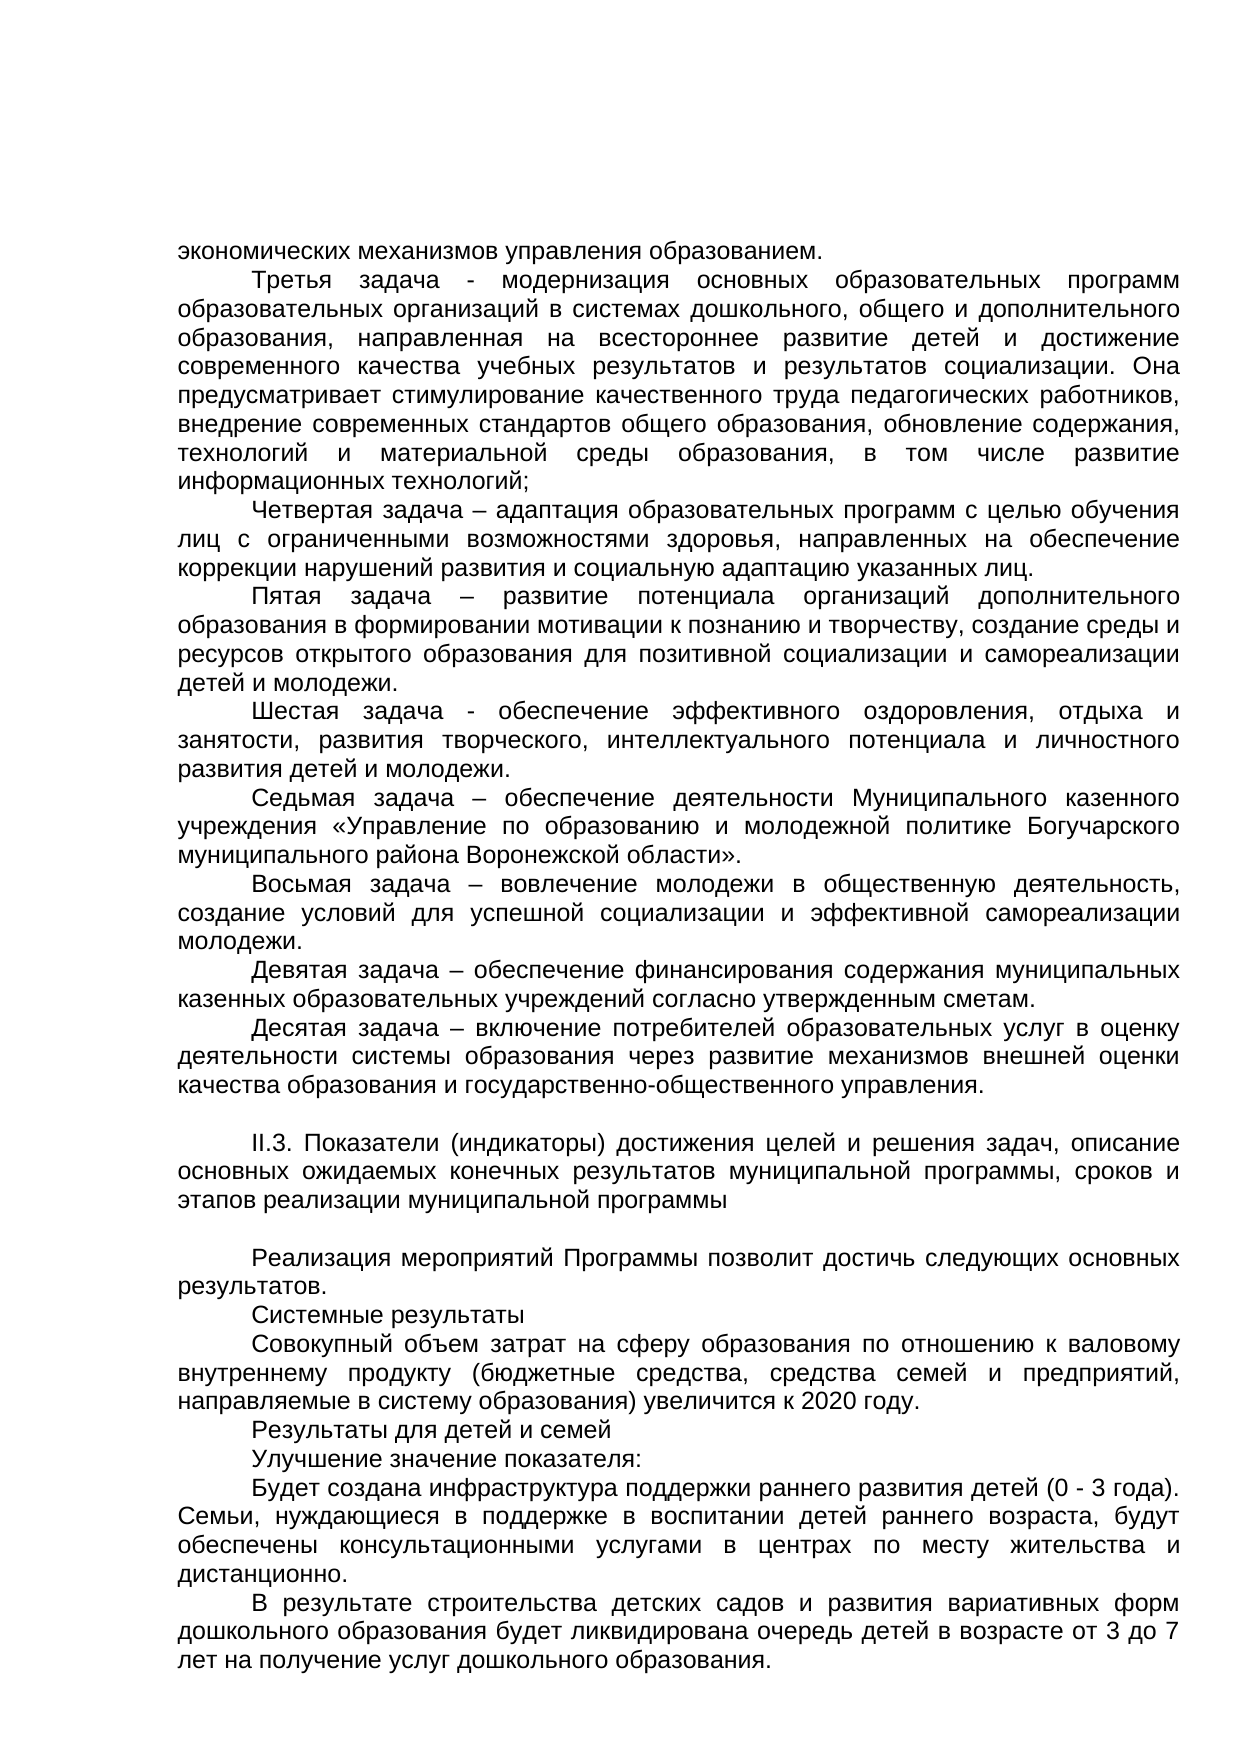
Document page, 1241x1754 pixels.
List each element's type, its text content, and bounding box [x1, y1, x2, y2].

text Совокупный объем затрат на сферу образования по отношению к валовому внутреннему продукту (бюджетные средства, средства семей и предприятий, направляемые в систему образования) увеличится к 2020 году. [177, 1329, 1181, 1415]
text Шестая задача - обеспечение эффективного оздоровления, отдыха и занятости, развития творческого, интеллектуального потенциала и личностного развития детей и молодежи. [177, 696, 1181, 782]
text Улучшение значение показателя: [177, 1444, 1181, 1472]
text Десятая задача – включение потребителей образовательных услуг в оценку деятельности системы образования через развитие механизмов внешней оценки качества образования и государственно-общественного управления. [177, 1012, 1181, 1099]
text Результаты для детей и семей [177, 1415, 1181, 1444]
text Будет создана инфраструктура поддержки раннего развития детей (0 - 3 года). Семьи, нуждающиеся в поддержке в воспитании детей раннего возраста, будут обеспечены консультационными услугами в центрах по месту жительства и дистанционно. [177, 1472, 1181, 1587]
text Девятая задача – обеспечение финансирования содержания муниципальных казенных образовательных учреждений согласно утвержденным сметам. [177, 955, 1181, 1012]
text В результате строительства детских садов и развития вариативных форм дошкольного образования будет ликвидирована очередь детей в возрасте от 3 до 7 лет на получение услуг дошкольного образования. [177, 1587, 1181, 1674]
text Системные результаты [177, 1300, 1181, 1329]
text II.3. Показатели (индикаторы) достижения целей и решения задач, описание основных ожидаемых конечных результатов муниципальной программы, сроков и этапов реализации муниципальной программы [177, 1127, 1181, 1214]
text Седьмая задача – обеспечение деятельности Муниципального казенного учреждения «Управление по образованию и молодежной политике Богучарского муниципального района Воронежской области». [177, 782, 1181, 869]
text Четвертая задача – адаптация образовательных программ с целью обучения лиц с ограниченными возможностями здоровья, направленных на обеспечение коррекции нарушений развития и социальную адаптацию указанных лиц. [177, 495, 1181, 581]
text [177, 236, 1181, 265]
text Третья задача - модернизация основных образовательных программ образовательных организаций в системах дошкольного, общего и дополнительного образования, направленная на всестороннее развитие детей и достижение современного качества учебных результатов и результатов социализации. Она предусматривает стимулирование качественного труда педагогических работников, внедрение современных стандартов общего образования, обновление содержания, технологий и материальной среды образования, в том числе развитие информационных технологий; [177, 265, 1181, 495]
text Восьмая задача – вовлечение молодежи в общественную деятельность, создание условий для успешной социализации и эффективной самореализации молодежи. [177, 869, 1181, 955]
text Пятая задача – развитие потенциала организаций дополнительного образования в формировании мотивации к познанию и творчеству, создание среды и ресурсов открытого образования для позитивной социализации и самореализации детей и молодежи. [177, 581, 1181, 696]
text Реализация мероприятий Программы позволит достичь следующих основных результатов. [177, 1242, 1181, 1300]
